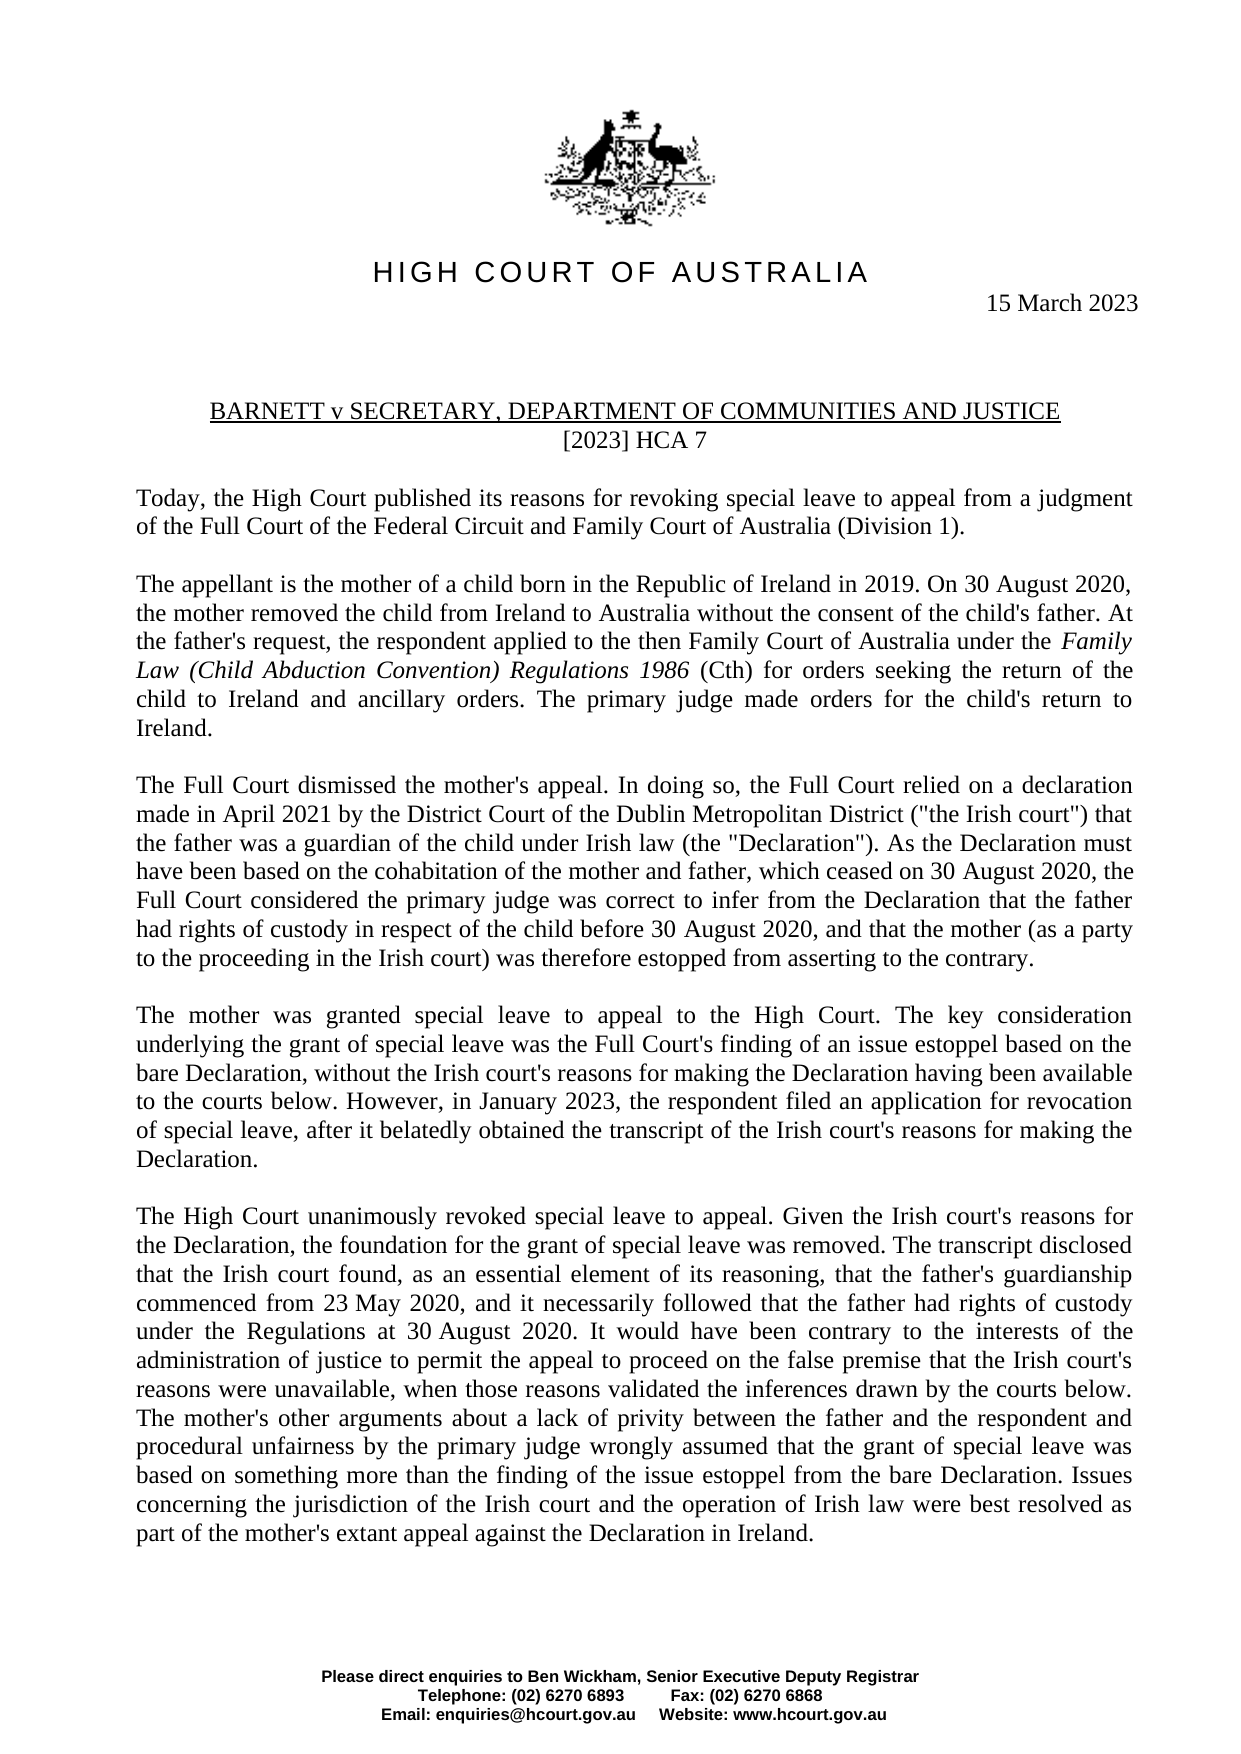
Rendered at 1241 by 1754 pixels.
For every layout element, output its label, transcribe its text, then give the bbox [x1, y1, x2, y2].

text Today, the High Court published its reasons for revoking special leave to appeal from a judgment of the Full Court of the Federal Circuit and Family Court of Australia (Division 1). [136, 483, 1134, 540]
text BARNETT v SECRETARY, DEPARTMENT OF COMMUNITIES AND JUSTICE [136, 396, 1134, 425]
text The appellant is the mother of a child born in the Republic of Ireland in 2019. On 30 August 2020, the mother removed the child from Ireland to Australia without the consent of the child's father. At the father's request, the respondent applied to the then Family Court of Australia under the Family Law (Child Abduction Convention) Regulations 1986 (Cth) for orders seeking the return of the child to Ireland and ancillary orders. The primary judge made orders for the child's return to Ireland. [136, 569, 1134, 741]
text [2023] HCA 7 [136, 425, 1134, 454]
text The mother was granted special leave to appeal to the High Court. The key consideration underlying the grant of special leave was the Full Court's finding of an issue estoppel based on the bare Declaration, without the Irish court's reasons for making the Declaration having been available to the courts below. However, in January 2023, the respondent filed an application for revocation of special leave, after it belatedly obtained the transcript of the Irish court's reasons for making the Declaration. [136, 1000, 1134, 1173]
text The High Court unanimously revoked special leave to appeal. Given the Irish court's reasons for the Declaration, the foundation for the grant of special leave was removed. The transcript disclosed that the Irish court found, as an essential element of its reasoning, that the father's guardianship commenced from 23 May 2020, and it necessarily followed that the father had rights of custody under the Regulations at 30 August 2020. It would have been contrary to the interests of the administration of justice to permit the appeal to proceed on the false premise that the Irish court's reasons were unavailable, when those reasons validated the inferences drawn by the courts below. The mother's other arguments about a lack of privity between the father and the respondent and procedural unfairness by the primary judge wrongly assumed that the grant of special leave was based on something more than the finding of the issue estoppel from the bare Declaration. Issues concerning the jurisdiction of the Irish court and the operation of Irish law were best resolved as part of the mother's extant appeal against the Declaration in Ireland. [136, 1201, 1134, 1546]
text 15 March 2023 [928, 288, 1138, 317]
text The Full Court dismissed the mother's appeal. In doing so, the Full Court relied on a declaration made in April 2021 by the District Court of the Dublin Metropolitan District ("the Irish court") that the father was a guardian of the child under Irish law (the "Declaration"). As the Declaration must have been based on the cohabitation of the mother and father, which ceased on 30 August 2020, the Full Court considered the primary judge was correct to infer from the Declaration that the father had rights of custody in respect of the child before 30 August 2020, and that the mother (as a party to the proceeding in the Irish court) was therefore estopped from asserting to the contrary. [136, 770, 1134, 971]
